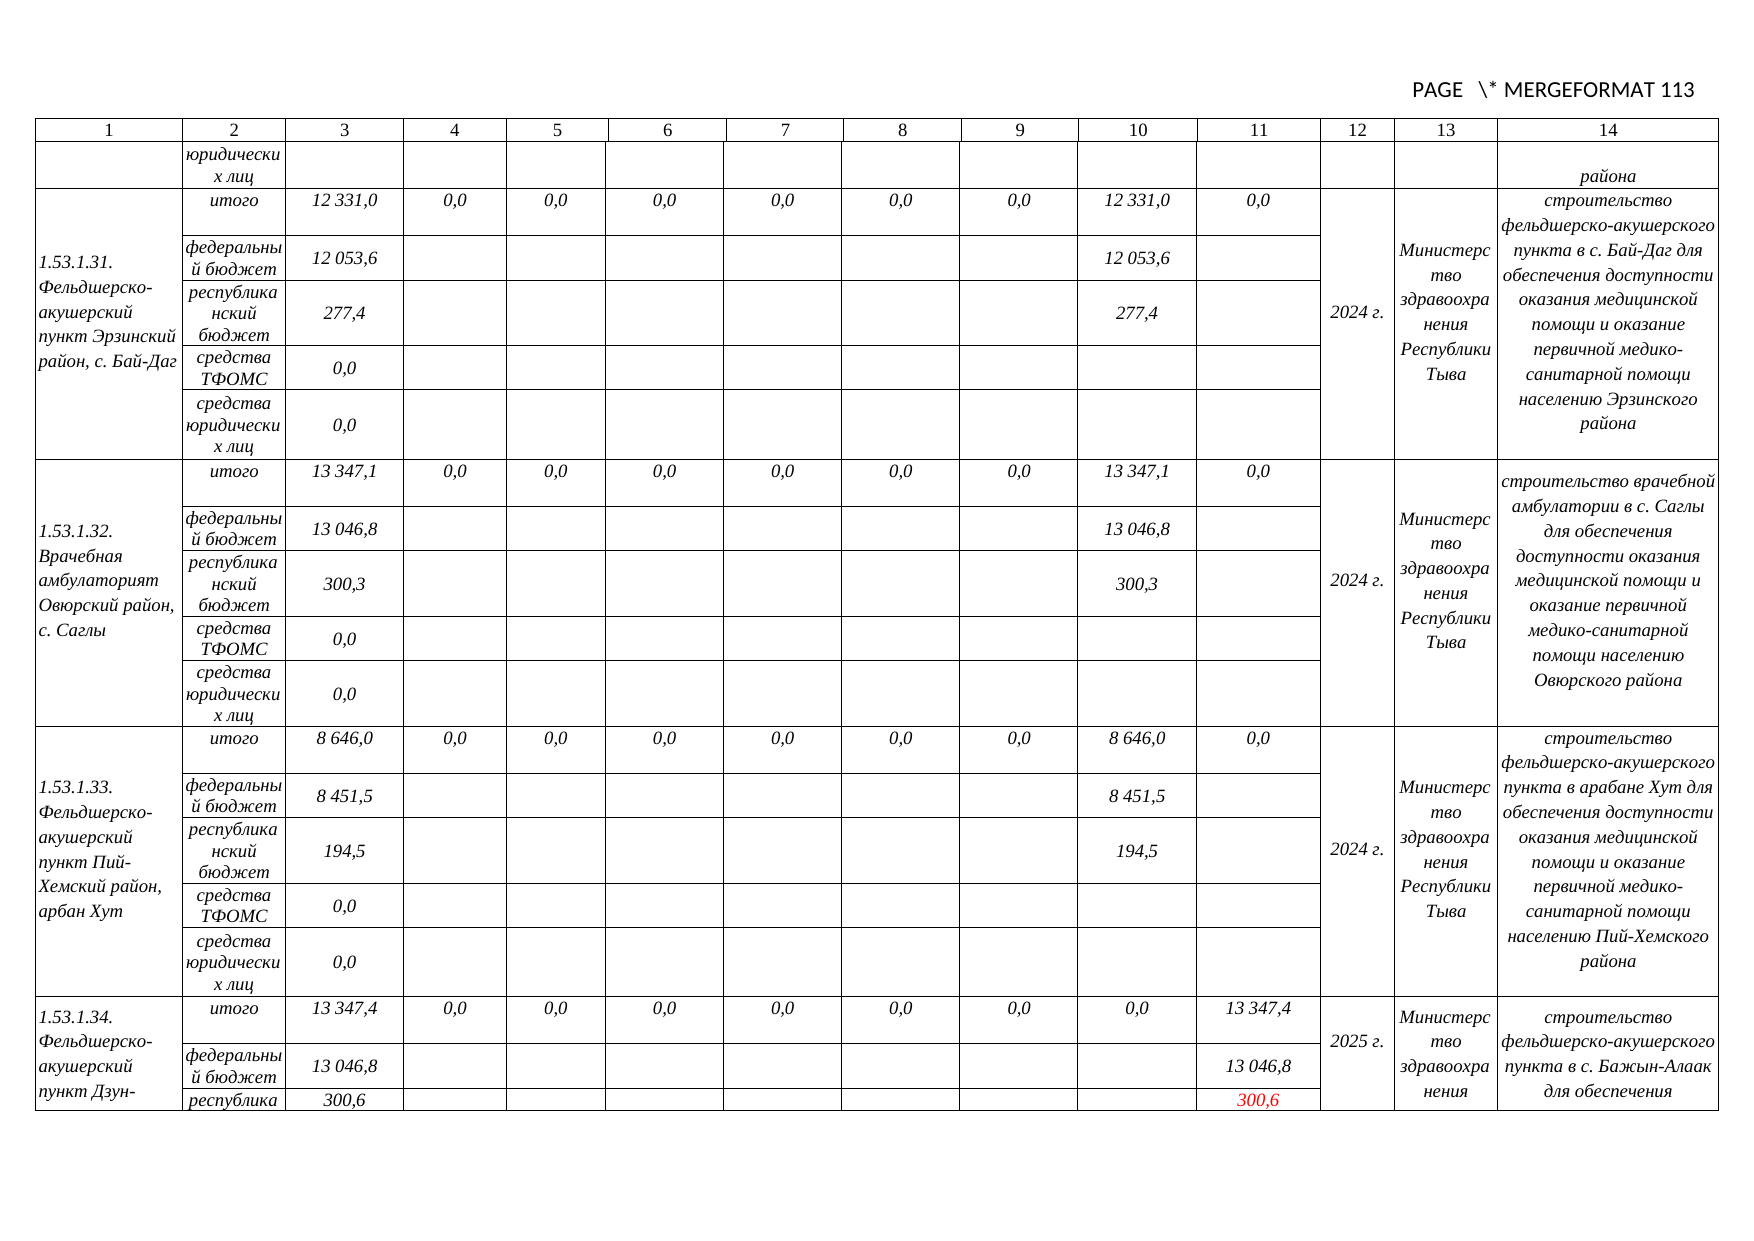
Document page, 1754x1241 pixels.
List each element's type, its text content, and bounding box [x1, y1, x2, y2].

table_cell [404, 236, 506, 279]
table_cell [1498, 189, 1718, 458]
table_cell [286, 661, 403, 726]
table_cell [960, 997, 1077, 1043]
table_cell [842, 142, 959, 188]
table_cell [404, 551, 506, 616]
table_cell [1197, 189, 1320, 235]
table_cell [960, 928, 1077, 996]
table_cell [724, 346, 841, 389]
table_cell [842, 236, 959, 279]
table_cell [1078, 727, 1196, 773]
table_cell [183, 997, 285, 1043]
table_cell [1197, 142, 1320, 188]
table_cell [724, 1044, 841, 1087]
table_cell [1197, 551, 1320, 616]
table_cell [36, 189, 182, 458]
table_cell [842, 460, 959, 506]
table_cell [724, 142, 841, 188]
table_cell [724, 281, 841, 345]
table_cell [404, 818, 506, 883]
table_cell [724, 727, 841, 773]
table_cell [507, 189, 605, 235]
table_header 2 [183, 119, 285, 141]
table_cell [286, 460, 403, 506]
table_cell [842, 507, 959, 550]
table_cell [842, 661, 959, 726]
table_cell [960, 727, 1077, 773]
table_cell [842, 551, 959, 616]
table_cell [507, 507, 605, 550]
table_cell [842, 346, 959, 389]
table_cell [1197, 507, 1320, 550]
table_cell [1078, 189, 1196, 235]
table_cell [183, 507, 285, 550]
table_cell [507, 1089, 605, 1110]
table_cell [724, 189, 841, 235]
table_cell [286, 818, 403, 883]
table_header 13 [1395, 119, 1497, 141]
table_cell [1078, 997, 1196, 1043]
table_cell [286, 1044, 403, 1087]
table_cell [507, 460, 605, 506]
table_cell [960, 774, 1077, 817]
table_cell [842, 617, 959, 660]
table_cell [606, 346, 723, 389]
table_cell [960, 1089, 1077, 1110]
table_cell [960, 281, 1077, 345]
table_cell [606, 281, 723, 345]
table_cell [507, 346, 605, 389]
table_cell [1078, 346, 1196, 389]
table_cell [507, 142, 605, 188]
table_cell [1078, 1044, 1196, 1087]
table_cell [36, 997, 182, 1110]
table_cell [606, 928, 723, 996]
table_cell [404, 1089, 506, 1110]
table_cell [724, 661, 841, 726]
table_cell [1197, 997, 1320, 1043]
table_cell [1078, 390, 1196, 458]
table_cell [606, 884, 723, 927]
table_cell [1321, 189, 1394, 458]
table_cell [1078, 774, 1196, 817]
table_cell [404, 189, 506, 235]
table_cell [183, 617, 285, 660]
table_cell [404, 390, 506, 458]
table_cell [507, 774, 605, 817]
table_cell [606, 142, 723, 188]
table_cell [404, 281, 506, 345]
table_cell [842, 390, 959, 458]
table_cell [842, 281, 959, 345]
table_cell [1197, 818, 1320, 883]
table_header 12 [1321, 119, 1394, 141]
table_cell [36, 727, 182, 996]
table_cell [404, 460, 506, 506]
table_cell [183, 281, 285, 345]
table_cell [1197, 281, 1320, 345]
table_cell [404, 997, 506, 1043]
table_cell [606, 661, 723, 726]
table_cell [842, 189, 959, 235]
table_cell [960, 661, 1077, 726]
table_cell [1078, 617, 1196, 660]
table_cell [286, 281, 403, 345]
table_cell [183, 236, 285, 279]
table_header 11 [1198, 119, 1320, 141]
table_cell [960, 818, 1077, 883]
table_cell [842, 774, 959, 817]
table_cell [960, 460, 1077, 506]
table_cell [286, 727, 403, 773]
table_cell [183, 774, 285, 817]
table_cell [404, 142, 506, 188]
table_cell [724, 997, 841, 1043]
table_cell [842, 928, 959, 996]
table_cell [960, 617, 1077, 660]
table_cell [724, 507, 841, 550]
table_header 1 [36, 119, 182, 141]
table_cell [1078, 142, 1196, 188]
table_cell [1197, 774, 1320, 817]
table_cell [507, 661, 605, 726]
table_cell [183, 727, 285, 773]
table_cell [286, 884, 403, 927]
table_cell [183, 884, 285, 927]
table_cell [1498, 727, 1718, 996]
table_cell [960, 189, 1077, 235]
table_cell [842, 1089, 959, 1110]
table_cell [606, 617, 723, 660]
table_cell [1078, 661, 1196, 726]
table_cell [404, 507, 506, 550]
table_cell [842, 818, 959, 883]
table_header 10 [1079, 119, 1197, 141]
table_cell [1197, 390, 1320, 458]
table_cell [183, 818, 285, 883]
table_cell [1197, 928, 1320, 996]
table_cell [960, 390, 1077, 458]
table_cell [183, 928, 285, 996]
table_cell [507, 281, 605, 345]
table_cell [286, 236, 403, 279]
table_header 7 [727, 119, 843, 141]
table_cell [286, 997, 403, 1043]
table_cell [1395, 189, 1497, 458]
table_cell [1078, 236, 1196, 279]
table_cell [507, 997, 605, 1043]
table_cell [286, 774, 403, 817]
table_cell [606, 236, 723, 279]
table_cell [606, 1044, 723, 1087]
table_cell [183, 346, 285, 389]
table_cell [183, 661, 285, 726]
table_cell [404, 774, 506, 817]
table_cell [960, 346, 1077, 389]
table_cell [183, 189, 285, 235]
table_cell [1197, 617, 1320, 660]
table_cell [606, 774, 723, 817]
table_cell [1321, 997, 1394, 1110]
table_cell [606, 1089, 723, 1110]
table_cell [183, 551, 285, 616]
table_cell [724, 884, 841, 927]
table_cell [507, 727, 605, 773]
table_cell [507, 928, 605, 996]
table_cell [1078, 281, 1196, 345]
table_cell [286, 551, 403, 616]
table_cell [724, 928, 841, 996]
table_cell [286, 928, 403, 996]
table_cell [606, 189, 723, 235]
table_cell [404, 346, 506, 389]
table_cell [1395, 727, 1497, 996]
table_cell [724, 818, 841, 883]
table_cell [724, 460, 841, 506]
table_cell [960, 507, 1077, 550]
table_header 9 [962, 119, 1078, 141]
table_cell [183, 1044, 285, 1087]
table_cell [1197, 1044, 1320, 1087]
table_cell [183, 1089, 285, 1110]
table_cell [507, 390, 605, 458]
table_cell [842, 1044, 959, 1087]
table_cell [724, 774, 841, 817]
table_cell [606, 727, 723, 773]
table_header 8 [844, 119, 961, 141]
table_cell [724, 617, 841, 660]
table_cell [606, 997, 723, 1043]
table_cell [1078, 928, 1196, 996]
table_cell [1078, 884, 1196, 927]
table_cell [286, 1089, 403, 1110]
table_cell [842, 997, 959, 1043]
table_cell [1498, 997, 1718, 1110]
table_header 5 [507, 119, 608, 141]
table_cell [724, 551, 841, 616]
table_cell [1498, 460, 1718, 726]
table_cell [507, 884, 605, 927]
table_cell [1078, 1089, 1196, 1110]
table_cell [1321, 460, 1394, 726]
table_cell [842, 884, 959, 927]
table_header 6 [609, 119, 726, 141]
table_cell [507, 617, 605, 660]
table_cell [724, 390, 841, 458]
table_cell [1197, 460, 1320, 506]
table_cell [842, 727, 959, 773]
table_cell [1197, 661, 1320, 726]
table_header 14 [1498, 119, 1718, 141]
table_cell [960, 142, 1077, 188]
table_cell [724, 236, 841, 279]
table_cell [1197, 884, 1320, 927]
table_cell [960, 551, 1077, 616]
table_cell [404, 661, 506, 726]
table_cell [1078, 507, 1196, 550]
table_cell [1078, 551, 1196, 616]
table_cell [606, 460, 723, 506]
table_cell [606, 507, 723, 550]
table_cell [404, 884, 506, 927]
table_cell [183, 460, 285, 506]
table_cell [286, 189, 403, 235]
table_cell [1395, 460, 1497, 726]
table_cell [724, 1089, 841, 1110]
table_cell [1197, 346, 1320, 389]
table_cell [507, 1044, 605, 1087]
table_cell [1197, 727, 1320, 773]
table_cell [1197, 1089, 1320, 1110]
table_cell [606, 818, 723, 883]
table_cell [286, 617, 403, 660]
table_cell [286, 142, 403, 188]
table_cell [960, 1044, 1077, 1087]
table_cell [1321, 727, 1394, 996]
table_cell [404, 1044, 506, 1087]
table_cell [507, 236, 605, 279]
table_header 4 [404, 119, 506, 141]
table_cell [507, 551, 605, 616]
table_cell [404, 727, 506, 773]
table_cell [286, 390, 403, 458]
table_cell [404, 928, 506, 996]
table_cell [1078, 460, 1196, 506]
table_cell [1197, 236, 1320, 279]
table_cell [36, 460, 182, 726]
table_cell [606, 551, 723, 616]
table_header 3 [286, 119, 403, 141]
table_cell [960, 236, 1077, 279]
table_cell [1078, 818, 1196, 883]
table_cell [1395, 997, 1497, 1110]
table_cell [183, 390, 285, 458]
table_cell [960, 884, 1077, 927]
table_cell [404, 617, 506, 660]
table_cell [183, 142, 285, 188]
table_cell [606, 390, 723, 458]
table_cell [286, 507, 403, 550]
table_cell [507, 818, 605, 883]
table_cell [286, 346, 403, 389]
